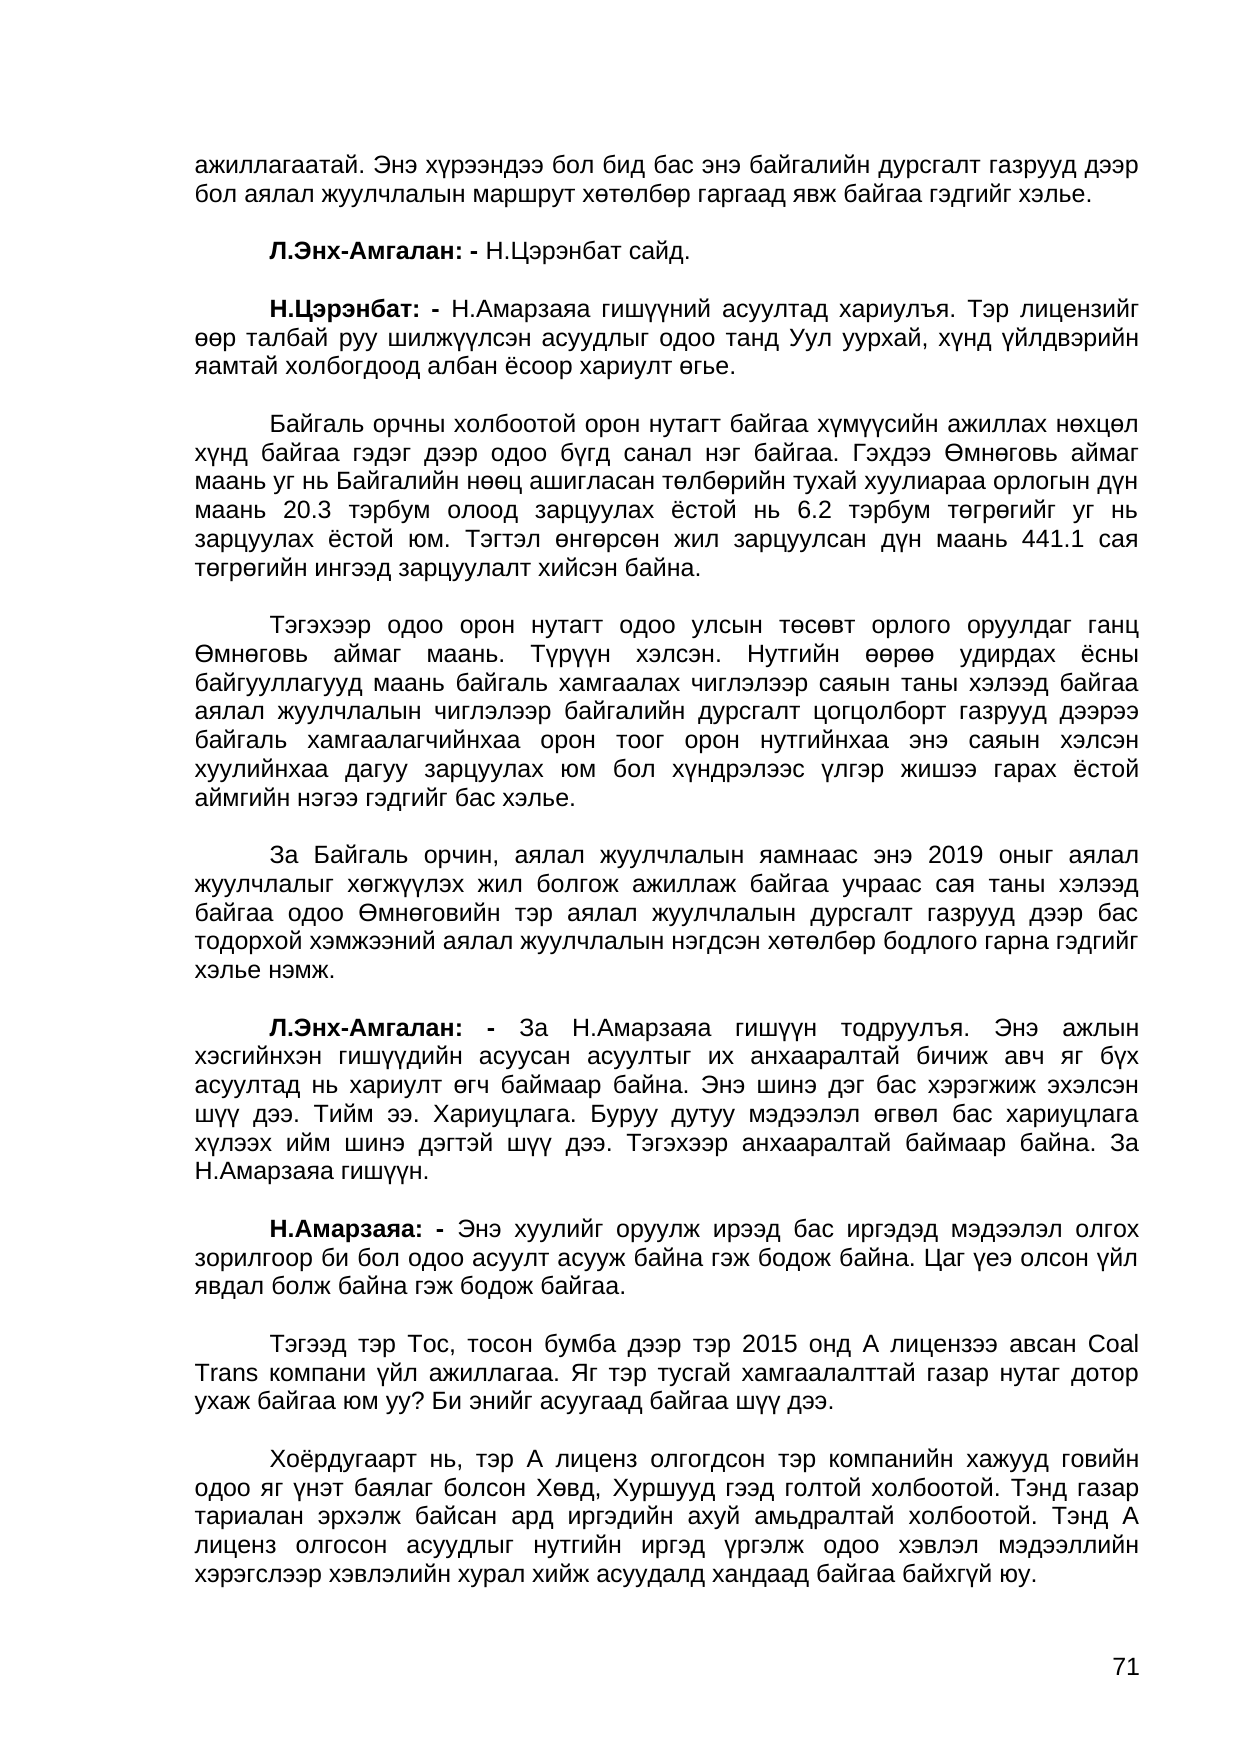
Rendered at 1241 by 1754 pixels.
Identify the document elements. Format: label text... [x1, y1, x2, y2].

text Хоёрдугаарт нь, тэр А лиценз олгогдсон тэр компанийн хажууд говийн одоо яг үнэт баялаг болсон Хөвд, Хуршууд гээд голтой холбоотой. Тэнд газар тариалан эрхэлж байсан ард иргэдийн ахуй амьдралтай холбоотой. Тэнд А лиценз олгосон асуудлыг нутгийн иргэд үргэлж одоо хэвлэл мэдээллийн хэрэгслээр хэвлэлийн хурал хийж асуудалд хандаад байгаа байхгүй юу. [194, 1444, 1140, 1587]
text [194, 150, 1140, 207]
text Н.Цэрэнбат: - Н.Амарзаяа гишүүний асуултад хариулъя. Тэр лицензийг өөр талбай руу шилжүүлсэн асуудлыг одоо танд Уул уурхай, хүнд үйлдвэрийн яамтай холбогдоод албан ёсоор хариулт өгье. [194, 294, 1140, 380]
text Л.Энх-Амгалан: - Н.Цэрэнбат сайд. [194, 236, 1140, 265]
text Тэгээд тэр Тос, тосон бумба дээр тэр 2015 онд А лицензээ авсан Coal Trans компани үйл ажиллагаа. Яг тэр тусгай хамгаалалттай газар нутаг дотор ухаж байгаа юм уу? Би энийг асуугаад байгаа шүү дээ. [194, 1329, 1140, 1415]
text Н.Амарзаяа: - Энэ хуулийг оруулж ирээд бас иргэдэд мэдээлэл олгох зорилгоор би бол одоо асуулт асууж байна гэж бодож байна. Цаг үеэ олсон үйл явдал болж байна гэж бодож байгаа. [194, 1214, 1140, 1300]
text Л.Энх-Амгалан: - За Н.Амарзаяа гишүүн тодруулъя. Энэ ажлын хэсгийнхэн гишүүдийн асуусан асуултыг их анхааралтай бичиж авч яг бүх асуултад нь хариулт өгч баймаар байна. Энэ шинэ дэг бас хэрэгжиж эхэлсэн шүү дээ. Тийм ээ. Хариуцлага. Буруу дутуу мэдээлэл өгвөл бас хариуцлага хүлээх ийм шинэ дэгтэй шүү дээ. Тэгэхээр анхааралтай баймаар байна. За Н.Амарзаяа гишүүн. [194, 1012, 1140, 1185]
text За Байгаль орчин, аялал жуулчлалын яамнаас энэ 2019 оныг аялал жуулчлалыг хөгжүүлэх жил болгож ажиллаж байгаа учраас сая таны хэлээд байгаа одоо Өмнөговийн тэр аялал жуулчлалын дурсгалт газрууд дээр бас тодорхой хэмжээний аялал жуулчлалын нэгдсэн хөтөлбөр бодлого гарна гэдгийг хэлье нэмж. [194, 840, 1140, 984]
text Тэгэхээр одоо орон нутагт одоо улсын төсөвт орлого оруулдаг ганц Өмнөговь аймаг маань. Түрүүн хэлсэн. Нутгийн өөрөө удирдах ёсны байгууллагууд маань байгаль хамгаалах чиглэлээр саяын таны хэлээд байгаа аялал жуулчлалын чиглэлээр байгалийн дурсгалт цогцолборт газрууд дээрээ байгаль хамгаалагчийнхаа орон тоог орон нутгийнхаа энэ саяын хэлсэн хуулийнхаа дагуу зарцуулах юм бол хүндрэлээс үлгэр жишээ гарах ёстой аймгийн нэгээ гэдгийг бас хэлье. [194, 610, 1140, 811]
text Байгаль орчны холбоотой орон нутагт байгаа хүмүүсийн ажиллах нөхцөл хүнд байгаа гэдэг дээр одоо бүгд санал нэг байгаа. Гэхдээ Өмнөговь аймаг маань уг нь Байгалийн нөөц ашигласан төлбөрийн тухай хуулиараа орлогын дүн маань 20.3 тэрбум олоод зарцуулах ёстой нь 6.2 тэрбум төгрөгийг уг нь зарцуулах ёстой юм. Тэгтэл өнгөрсөн жил зарцуулсан дүн маань 441.1 сая төгрөгийн ингээд зарцуулалт хийсэн байна. [194, 409, 1140, 581]
